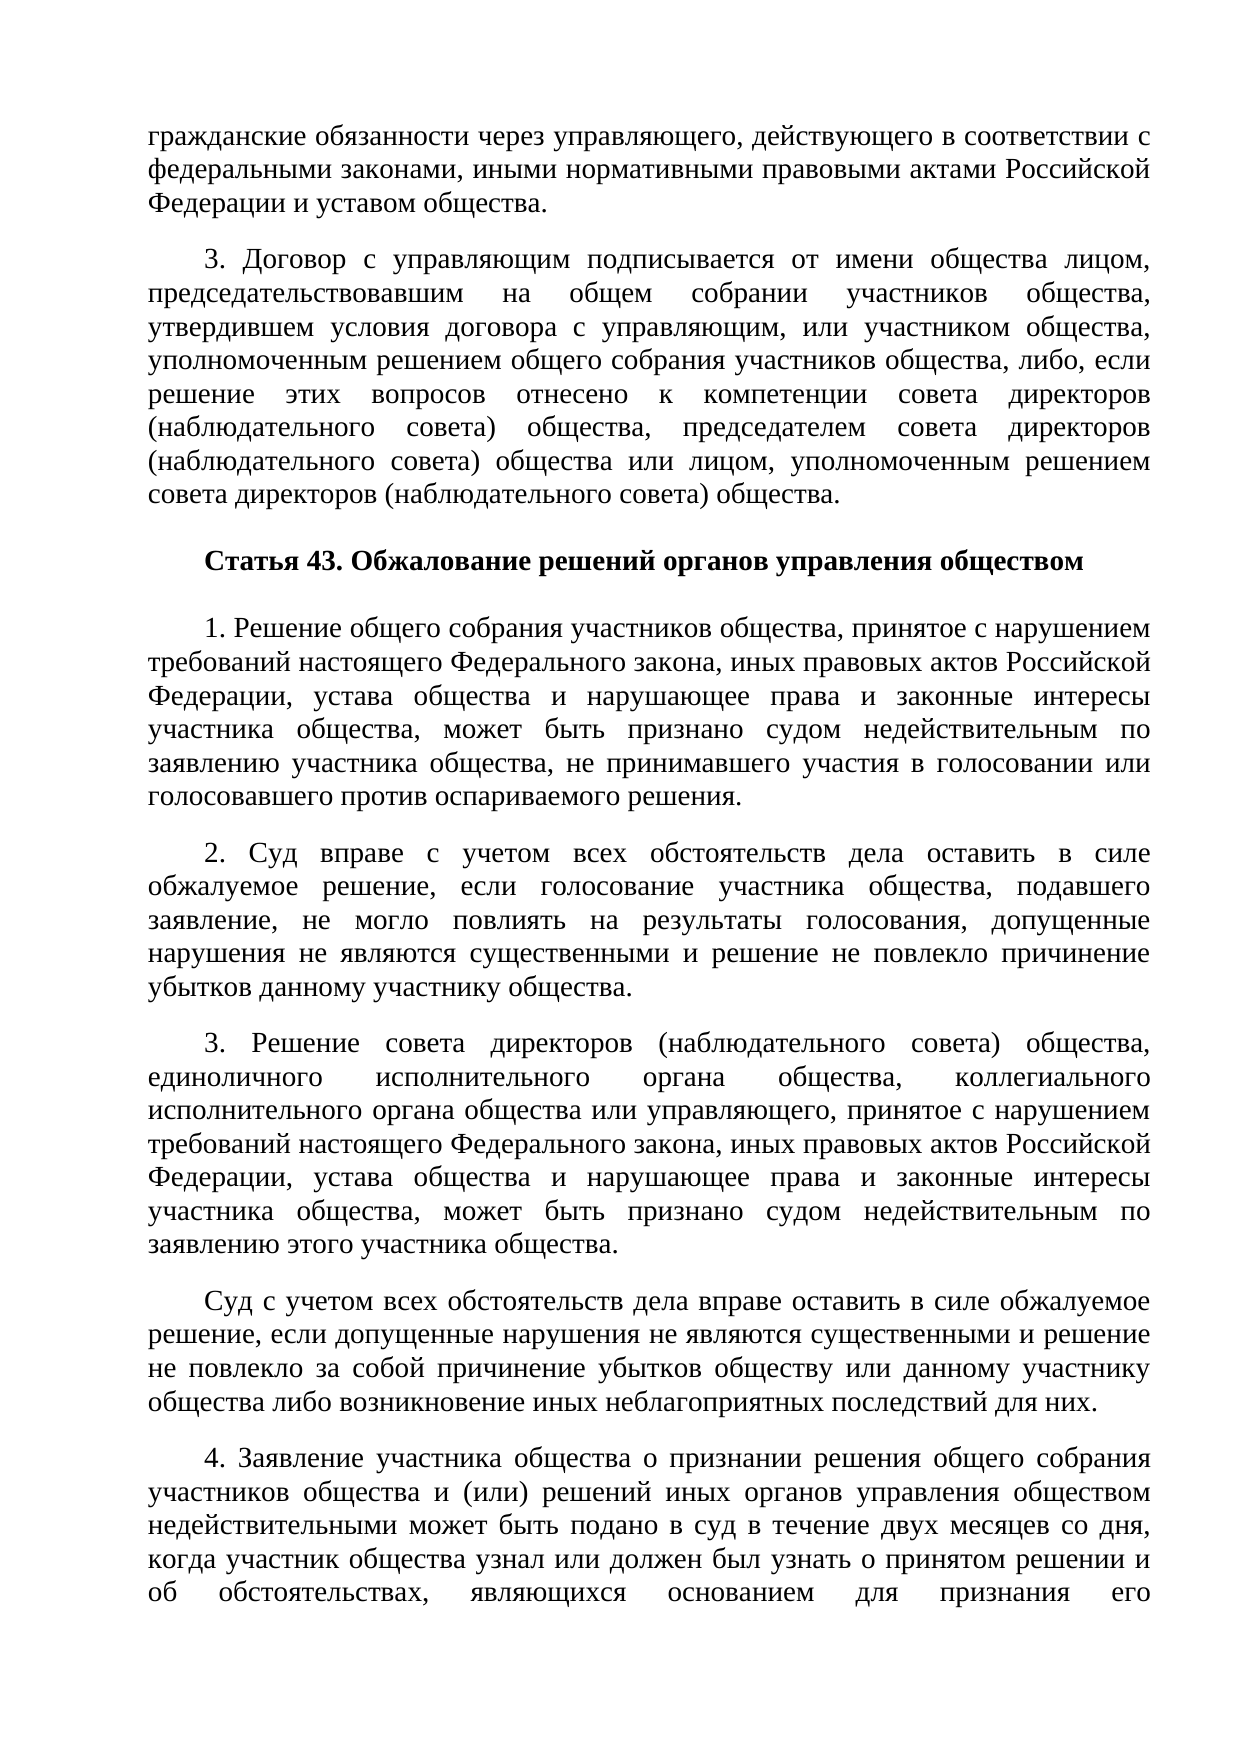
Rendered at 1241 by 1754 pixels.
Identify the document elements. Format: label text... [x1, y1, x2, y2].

text 3. Договор с управляющим подписывается от имени общества лицом, председательствовавшим на общем собрании участников общества, утвердившем условия договора с управляющим, или участником общества, уполномоченным решением общего собрания участников общества, либо, если решение этих вопросов отнесено к компетенции совета директоров (наблюдательного совета) общества, председателем совета директоров (наблюдательного совета) общества или лицом, уполномоченным решением совета директоров (наблюдательного совета) общества. [148, 242, 1152, 510]
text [148, 118, 1152, 219]
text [148, 1440, 1152, 1608]
text 3. Решение совета директоров (наблюдательного совета) общества, единоличного исполнительного органа общества, коллегиального исполнительного органа общества или управляющего, принятое с нарушением требований настоящего Федерального закона, иных правовых актов Российской Федерации, устава общества и нарушающее права и законные интересы участника общества, может быть признано судом недействительным по заявлению этого участника общества. [148, 1025, 1152, 1260]
text 1. Решение общего собрания участников общества, принятое с нарушением требований настоящего Федерального закона, иных правовых актов Российской Федерации, устава общества и нарушающее права и законные интересы участника общества, может быть признано судом недействительным по заявлению участника общества, не принимавшего участия в голосовании или голосовавшего против оспариваемого решения. [148, 611, 1152, 812]
text Суд с учетом всех обстоятельств дела вправе оставить в силе обжалуемое решение, если допущенные нарушения не являются существенными и решение не повлекло за собой причинение убытков обществу или данному участнику общества либо возникновение иных неблагоприятных последствий для них. [148, 1283, 1152, 1417]
title Статья 43. Обжалование решений органов управления обществом [148, 543, 1152, 577]
text 2. Суд вправе с учетом всех обстоятельств дела оставить в силе обжалуемое решение, если голосование участника общества, подавшего заявление, не могло повлиять на результаты голосования, допущенные нарушения не являются существенными и решение не повлекло причинение убытков данному участнику общества. [148, 835, 1152, 1002]
